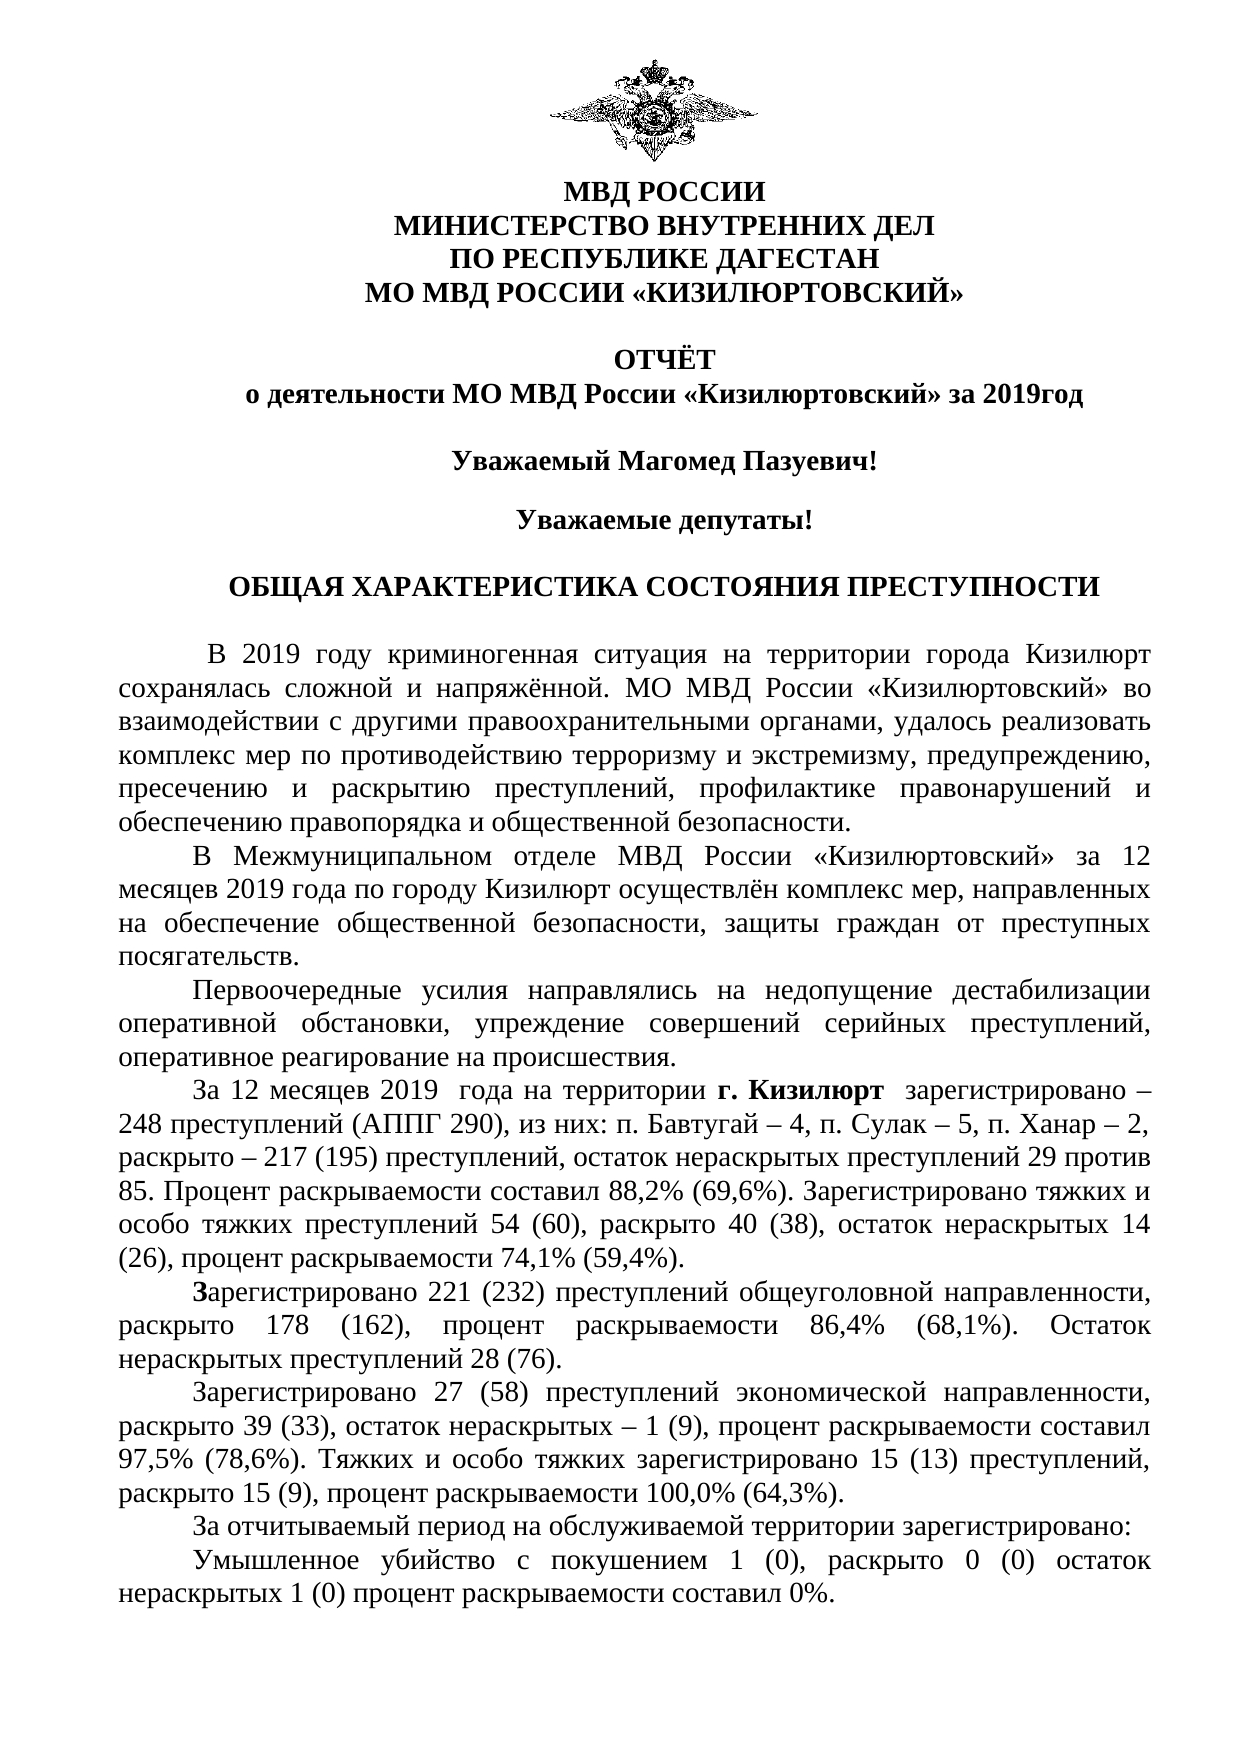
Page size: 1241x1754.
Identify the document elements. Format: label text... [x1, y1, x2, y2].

text Уважаемые депутаты! [177, 502, 1152, 536]
text Уважаемый Магомед Пазуевич! [177, 443, 1152, 476]
text о деятельности МО МВД России «Кизилюртовский» за 2019год [177, 376, 1152, 409]
text Зарегистрировано 27 (58) преступлений экономической направленности, раскрыто 39 (33), остаток нераскрытых – 1 (9), процент раскрываемости составил 97,5% (78,6%). Тяжких и особо тяжких зарегистрировано 15 (13) преступлений, раскрыто 15 (9), процент раскрываемости 100,0% (64,3%). [118, 1374, 1152, 1508]
text МИНИСТЕРСТВО ВНУТРЕННИХ ДЕЛ [177, 208, 1152, 242]
text МВД РОССИИ [177, 174, 1152, 208]
text В Межмуниципальном отделе МВД России «Кизилюртовский» за 12 месяцев 2019 года по городу Кизилюрт осуществлён комплекс мер, направленных на обеспечение общественной безопасности, защиты граждан от преступных посягательств. [118, 838, 1152, 972]
text ОТЧЁТ [177, 342, 1152, 376]
text Умышленное убийство с покушением 1 (0), раскрыто 0 (0) остаток нераскрытых 1 (0) процент раскрываемости составил 0%. [118, 1542, 1152, 1609]
text ПО РЕСПУБЛИКЕ ДАГЕСТАН [177, 242, 1152, 275]
text ОБЩАЯ ХАРАКТЕРИСТИКА СОСТОЯНИЯ ПРЕСТУПНОСТИ [177, 569, 1152, 603]
text За 12 месяцев 2019 года на территории г. Кизилюрт зарегистрировано – 248 преступлений (АППГ 290), из них: п. Бавтугай – 4, п. Сулак – 5, п. Ханар – 2, раскрыто – 217 (195) преступлений, остаток нераскрытых преступлений 29 против 85. Процент раскрываемости составил 88,2% (69,6%). Зарегистрировано тяжких и особо тяжких преступлений 54 (60), раскрыто 40 (38), остаток нераскрытых 14 (26), процент раскрываемости 74,1% (59,4%). [118, 1072, 1152, 1274]
text В 2019 году криминогенная ситуация на территории города Кизилюрт сохранялась сложной и напряжённой. МО МВД России «Кизилюртовский» во взаимодействии с другими правоохранительными органами, удалось реализовать комплекс мер по противодействию терроризму и экстремизму, предупреждению, пресечению и раскрытию преступлений, профилактике правонарушений и обеспечению правопорядка и общественной безопасности. [118, 636, 1152, 838]
text Зарегистрировано 221 (232) преступлений общеуголовной направленности, раскрыто 178 (162), процент раскрываемости 86,4% (68,1%). Остаток нераскрытых преступлений 28 (76). [118, 1274, 1152, 1374]
text МО МВД РОССИИ «КИЗИЛЮРТОВСКИЙ» [177, 275, 1152, 309]
text За отчитываемый период на обслуживаемой территории зарегистрировано: [118, 1508, 1152, 1542]
text Первоочередные усилия направлялись на недопущение дестабилизации оперативной обстановки, упреждение совершений серийных преступлений, оперативное реагирование на происшествия. [118, 972, 1152, 1072]
picture [549, 59, 759, 162]
